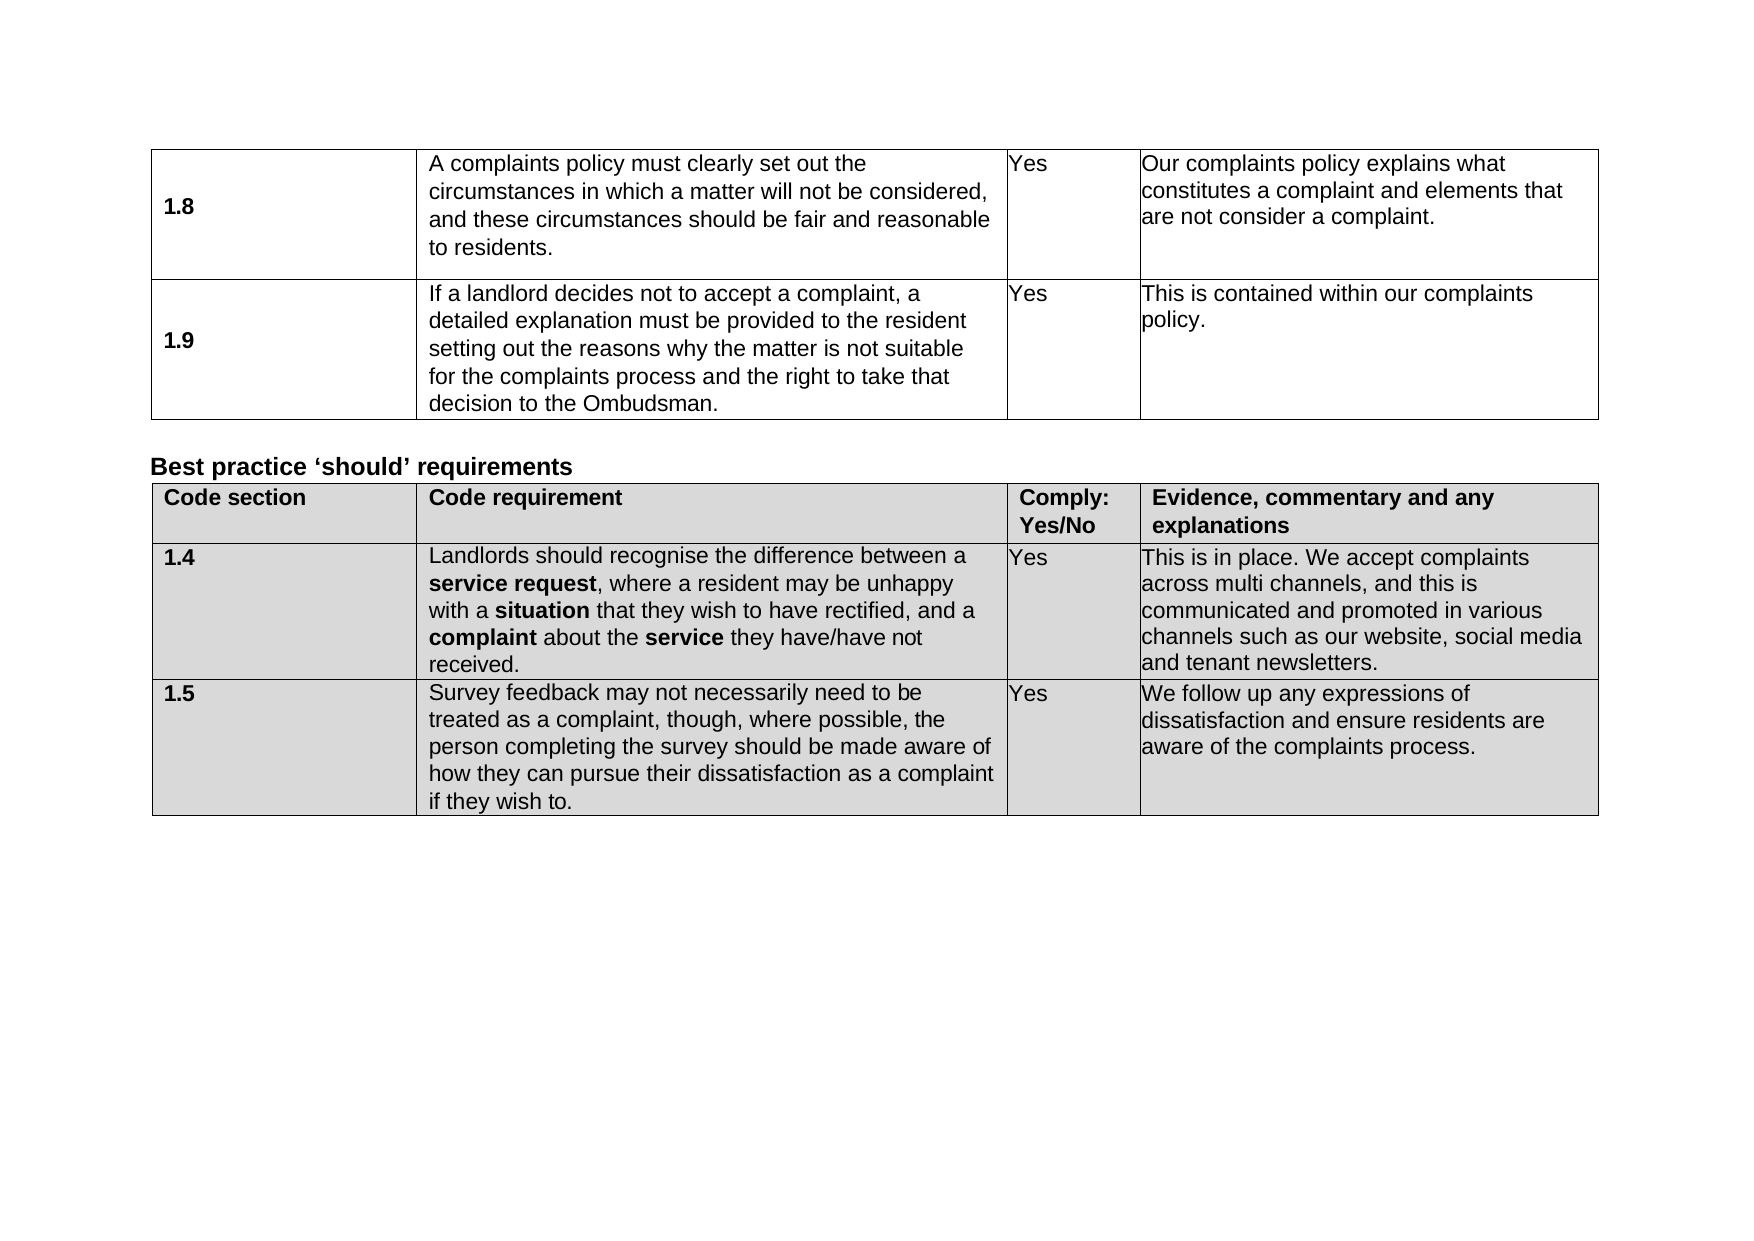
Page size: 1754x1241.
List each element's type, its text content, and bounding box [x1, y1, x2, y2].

table_cell Survey feedback may not necessarily need to be [417, 680, 1007, 706]
table_header Code section [153, 484, 416, 543]
table_header Comply: Yes/No [1008, 484, 1140, 543]
table_header Our complaints policy explains what constitutes a complaint and elements that are not consider a complaint. [1141, 150, 1598, 278]
table_cell This is contained within our complaints policy. [1141, 280, 1598, 419]
table_cell 1.5 [153, 680, 416, 815]
table_cell person completing the survey should be made aware of [417, 733, 1007, 760]
table_header Yes [1008, 150, 1140, 278]
table_header 1.8 [152, 150, 416, 278]
table_cell We follow up any expressions of dissatisfaction and ensure residents are aware of the complaints process. [1141, 680, 1598, 815]
table_cell received. [417, 651, 1007, 679]
table_cell how they can pursue their dissatisfaction as a complaint [417, 760, 1007, 787]
text Best practice ‘should’ requirements [150, 452, 1610, 481]
table_cell Yes [1008, 680, 1140, 815]
table_cell treated as a complaint, though, where possible, the [417, 706, 1007, 733]
table_cell 1.4 [153, 544, 416, 679]
table_cell complaint about the service they have/have not [417, 624, 1007, 651]
table_header Code requirement [417, 484, 1007, 543]
table_cell Yes [1008, 544, 1140, 679]
table_cell Landlords should recognise the difference between a [417, 544, 1007, 570]
table_cell 1.9 [152, 280, 416, 419]
table_cell If a landlord decides not to accept a complaint, a detailed explanation must be provided to the resident setting out the reasons why the matter is not suitable for the complaints process and the right to take that decision to the Ombudsman. [417, 280, 1007, 419]
table_cell Yes [1008, 280, 1140, 419]
table_cell with a situation that they wish to have rectified, and a [417, 597, 1007, 624]
table_cell service request, where a resident may be unhappy [417, 570, 1007, 597]
table_cell This is in place. We accept complaints across multi channels, and this is communicated and promoted in various channels such as our website, social media and tenant newsletters. [1141, 544, 1598, 679]
table_cell if they wish to. [417, 787, 1007, 815]
table_header Evidence, commentary and any explanations [1141, 484, 1598, 543]
table_header A complaints policy must clearly set out the circumstances in which a matter will not be considered, and these circumstances should be fair and reasonable to residents. [417, 150, 1007, 278]
